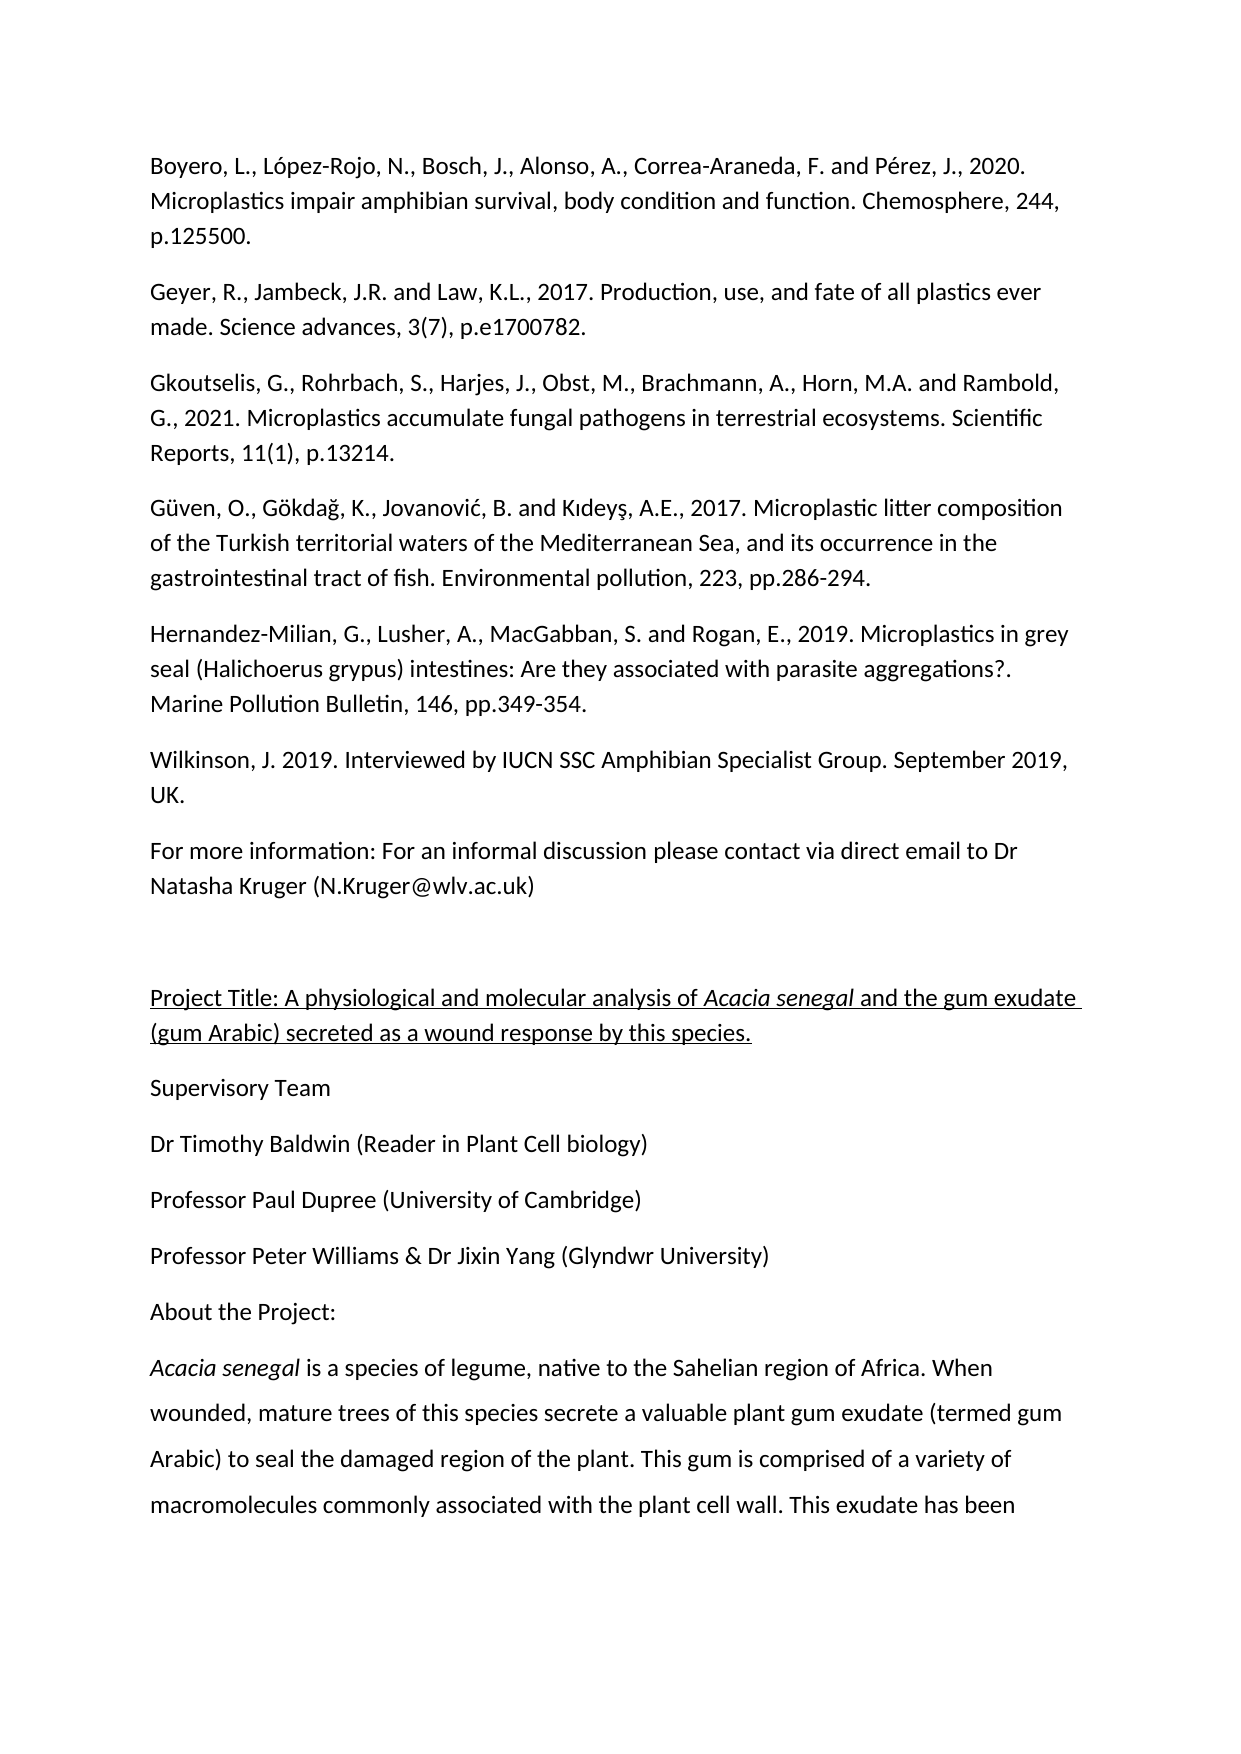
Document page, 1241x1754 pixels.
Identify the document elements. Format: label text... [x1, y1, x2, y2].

text Professor Paul Dupree (University of Cambridge) [150, 1184, 1090, 1215]
text Güven, O., Gökdağ, K., Jovanović, B. and Kıdeyş, A.E., 2017. Microplastic litter composition of the Turkish territorial waters of the Mediterranean Sea, and its occurrence in the gastrointestinal tract of fish. Environmental pollution, 223, pp.286-294. [150, 492, 1090, 593]
text Hernandez-Milian, G., Lusher, A., MacGabban, S. and Rogan, E., 2019. Microplastics in grey seal (Halichoerus grypus) intestines: Are they associated with parasite aggregations?. Marine Pollution Bulletin, 146, pp.349-354. [150, 618, 1090, 719]
text Wilkinson, J. 2019. Interviewed by IUCN SSC Amphibian Specialist Group. September 2019, UK. [150, 744, 1090, 810]
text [150, 1352, 1090, 1519]
text Gkoutselis, G., Rohrbach, S., Harjes, J., Obst, M., Brachmann, A., Horn, M.A. and Rambold, G., 2021. Microplastics accumulate fungal pathogens in terrestrial ecosystems. Scientific Reports, 11(1), p.13214. [150, 367, 1090, 467]
text About the Project: [150, 1296, 1090, 1326]
text Geyer, R., Jambeck, J.R. and Law, K.L., 2017. Production, use, and fate of all plastics ever made. Science advances, 3(7), p.e1700782. [150, 276, 1090, 341]
text For more information: For an informal discussion please contact via direct email to Dr Natasha Kruger (N.Kruger@wlv.ac.uk) [150, 835, 1090, 901]
text Supervisory Team [150, 1072, 1090, 1103]
text Boyero, L., López-Rojo, N., Bosch, J., Alonso, A., Correa-Araneda, F. and Pérez, J., 2020. Microplastics impair amphibian survival, body condition and function. Chemosphere, 244, p.125500. [150, 150, 1090, 251]
text Dr Timothy Baldwin (Reader in Plant Cell biology) [150, 1128, 1090, 1159]
text Project Title: A physiological and molecular analysis of Acacia senegal and the gum exudate (gum Arabic) secreted as a wound response by this species. [150, 982, 1090, 1047]
text Professor Peter Williams & Dr Jixin Yang (Glyndwr University) [150, 1240, 1090, 1271]
